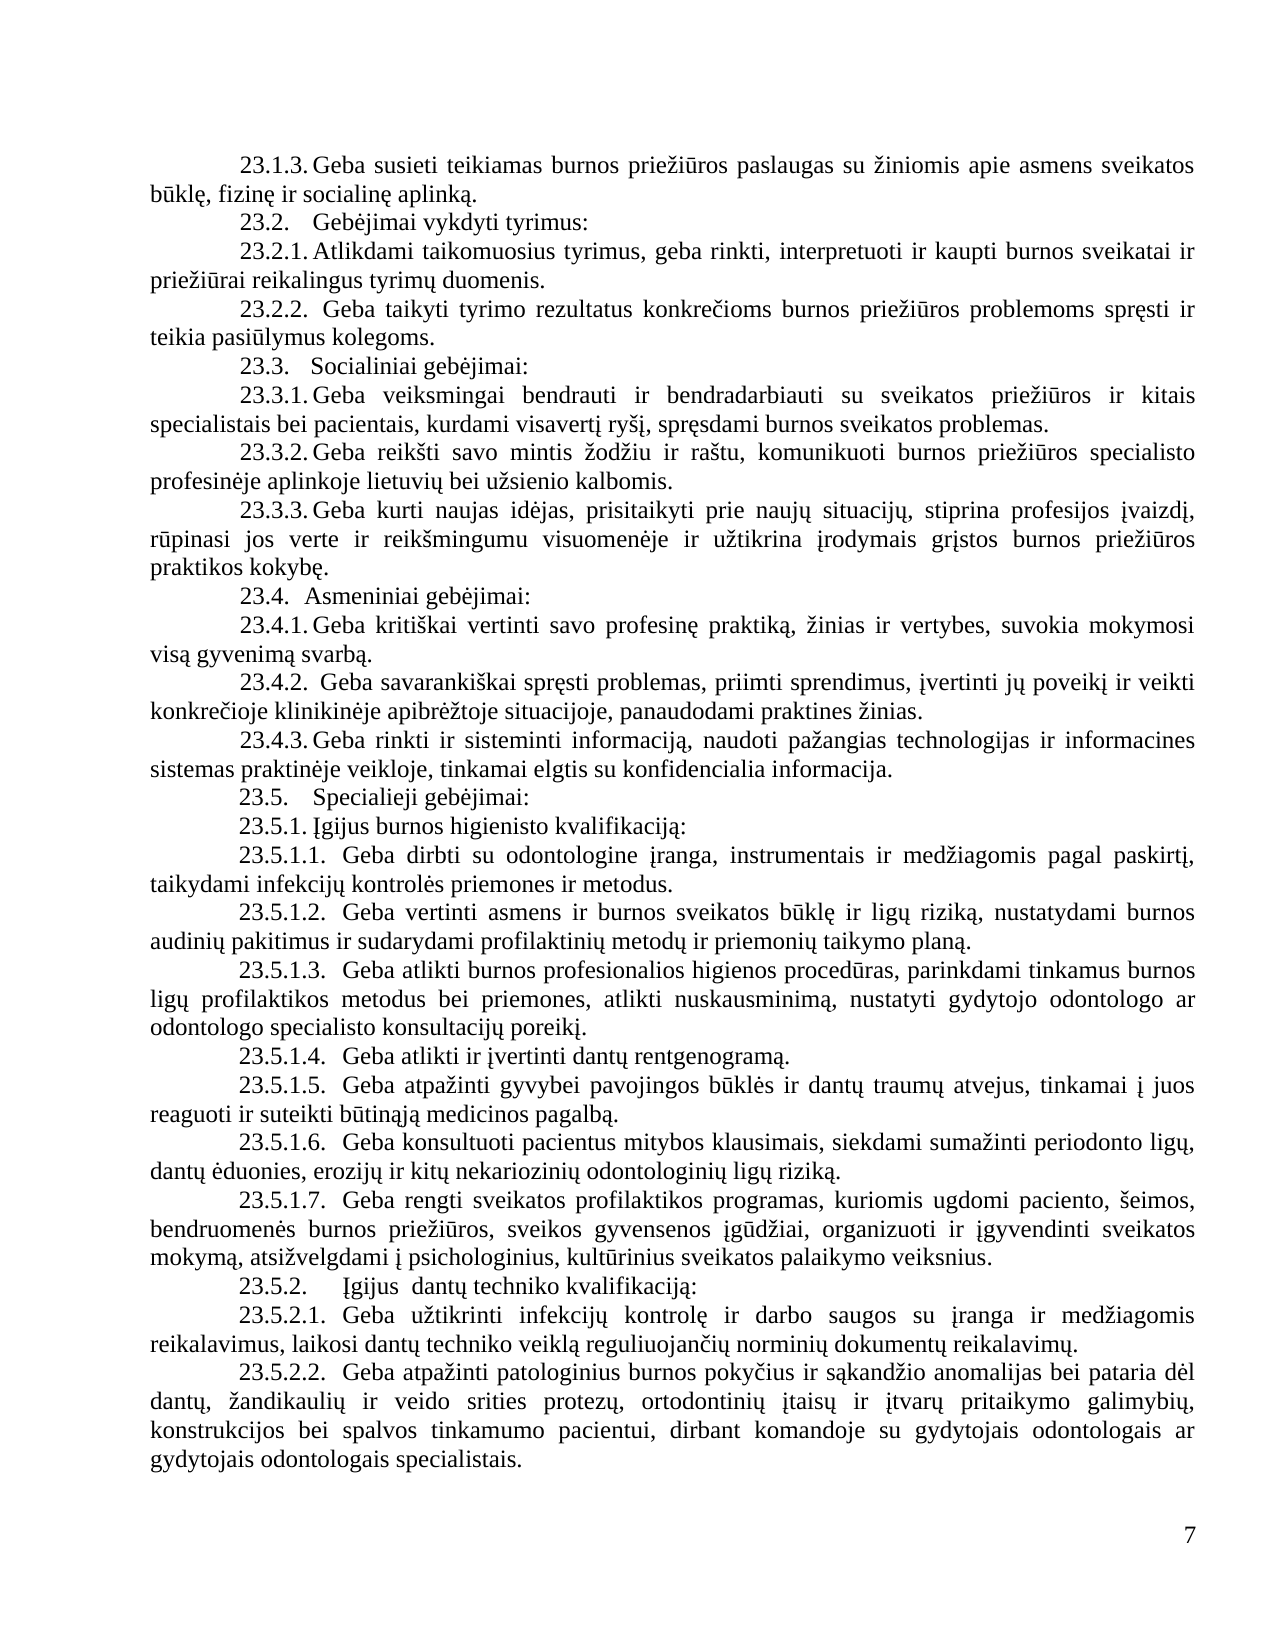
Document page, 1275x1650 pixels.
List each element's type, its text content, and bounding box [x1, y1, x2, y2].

list Gebėjimai vykdyti tyrimus: [150, 207, 1196, 236]
list Socialiniai gebėjimai: [150, 351, 1196, 380]
list Geba atpažinti gyvybei pavojingos būklės ir dantų traumų atvejus, tinkamai į juos reaguoti ir suteikti būtinąją medicinos pagalbą. [150, 1070, 1196, 1127]
list Specialieji gebėjimai: [239, 782, 1196, 811]
list Geba rinkti ir sisteminti informaciją, naudoti pažangias technologijas ir informacines sistemas praktinėje veikloje, tinkamai elgtis su konfidencialia informacija. [150, 725, 1196, 782]
list Asmeniniai gebėjimai: [150, 581, 1196, 610]
list Geba susieti teikiamas burnos priežiūros paslaugas su žiniomis apie asmens sveikatos būklę, fizinę ir socialinę aplinką. [150, 150, 1196, 207]
list Geba kritiškai vertinti savo profesinę praktiką, žinias ir vertybes, suvokia mokymosi visą gyvenimą svarbą. [150, 610, 1196, 667]
list Geba atlikti ir įvertinti dantų rentgenogramą. [150, 1041, 1196, 1070]
list Įgijus burnos higienisto kvalifikaciją: [239, 811, 1196, 840]
list Atlikdami taikomuosius tyrimus, geba rinkti, interpretuoti ir kaupti burnos sveikatai ir priežiūrai reikalingus tyrimų duomenis. [150, 236, 1196, 294]
list Geba savarankiškai spręsti problemas, priimti sprendimus, įvertinti jų poveikį ir veikti konkrečioje klinikinėje apibrėžtoje situacijoje, panaudodami praktines žinias. [150, 667, 1196, 725]
list Geba rengti sveikatos profilaktikos programas, kuriomis ugdomi paciento, šeimos, bendruomenės burnos priežiūros, sveikos gyvensenos įgūdžiai, organizuoti ir įgyvendinti sveikatos mokymą, atsižvelgdami į psichologinius, kultūrinius sveikatos palaikymo veiksnius. [150, 1185, 1196, 1271]
list Geba vertinti asmens ir burnos sveikatos būklę ir ligų riziką, nustatydami burnos audinių pakitimus ir sudarydami profilaktinių metodų ir priemonių taikymo planą. [150, 897, 1196, 955]
list Įgijus dantų techniko kvalifikaciją: [150, 1271, 1196, 1300]
list Geba atlikti burnos profesionalios higienos procedūras, parinkdami tinkamus burnos ligų profilaktikos metodus bei priemones, atlikti nuskausminimą, nustatyti gydytojo odontologo ar odontologo specialisto konsultacijų poreikį. [150, 955, 1196, 1041]
list Geba konsultuoti pacientus mitybos klausimais, siekdami sumažinti periodonto ligų, dantų ėduonies, erozijų ir kitų nekariozinių odontologinių ligų riziką. [150, 1127, 1196, 1185]
list Geba dirbti su odontologine įranga, instrumentais ir medžiagomis pagal paskirtį, taikydami infekcijų kontrolės priemones ir metodus. [150, 840, 1196, 897]
list Geba užtikrinti infekcijų kontrolę ir darbo saugos su įranga ir medžiagomis reikalavimus, laikosi dantų techniko veiklą reguliuojančių norminių dokumentų reikalavimų. [150, 1300, 1196, 1357]
list Geba kurti naujas idėjas, prisitaikyti prie naujų situacijų, stiprina profesijos įvaizdį, rūpinasi jos verte ir reikšmingumu visuomenėje ir užtikrina įrodymais grįstos burnos priežiūros praktikos kokybę. [150, 495, 1196, 581]
list Geba veiksmingai bendrauti ir bendradarbiauti su sveikatos priežiūros ir kitais specialistais bei pacientais, kurdami visavertį ryšį, spręsdami burnos sveikatos problemas. [150, 380, 1196, 437]
list Geba atpažinti patologinius burnos pokyčius ir sąkandžio anomalijas bei pataria dėl dantų, žandikaulių ir veido srities protezų, ortodontinių įtaisų ir įtvarų pritaikymo galimybių, konstrukcijos bei spalvos tinkamumo pacientui, dirbant komandoje su gydytojais odontologais ar gydytojais odontologais specialistais. [150, 1357, 1196, 1472]
list Geba taikyti tyrimo rezultatus konkrečioms burnos priežiūros problemoms spręsti ir teikia pasiūlymus kolegoms. [150, 294, 1196, 351]
list Geba reikšti savo mintis žodžiu ir raštu, komunikuoti burnos priežiūros specialisto profesinėje aplinkoje lietuvių bei užsienio kalbomis. [150, 437, 1196, 495]
